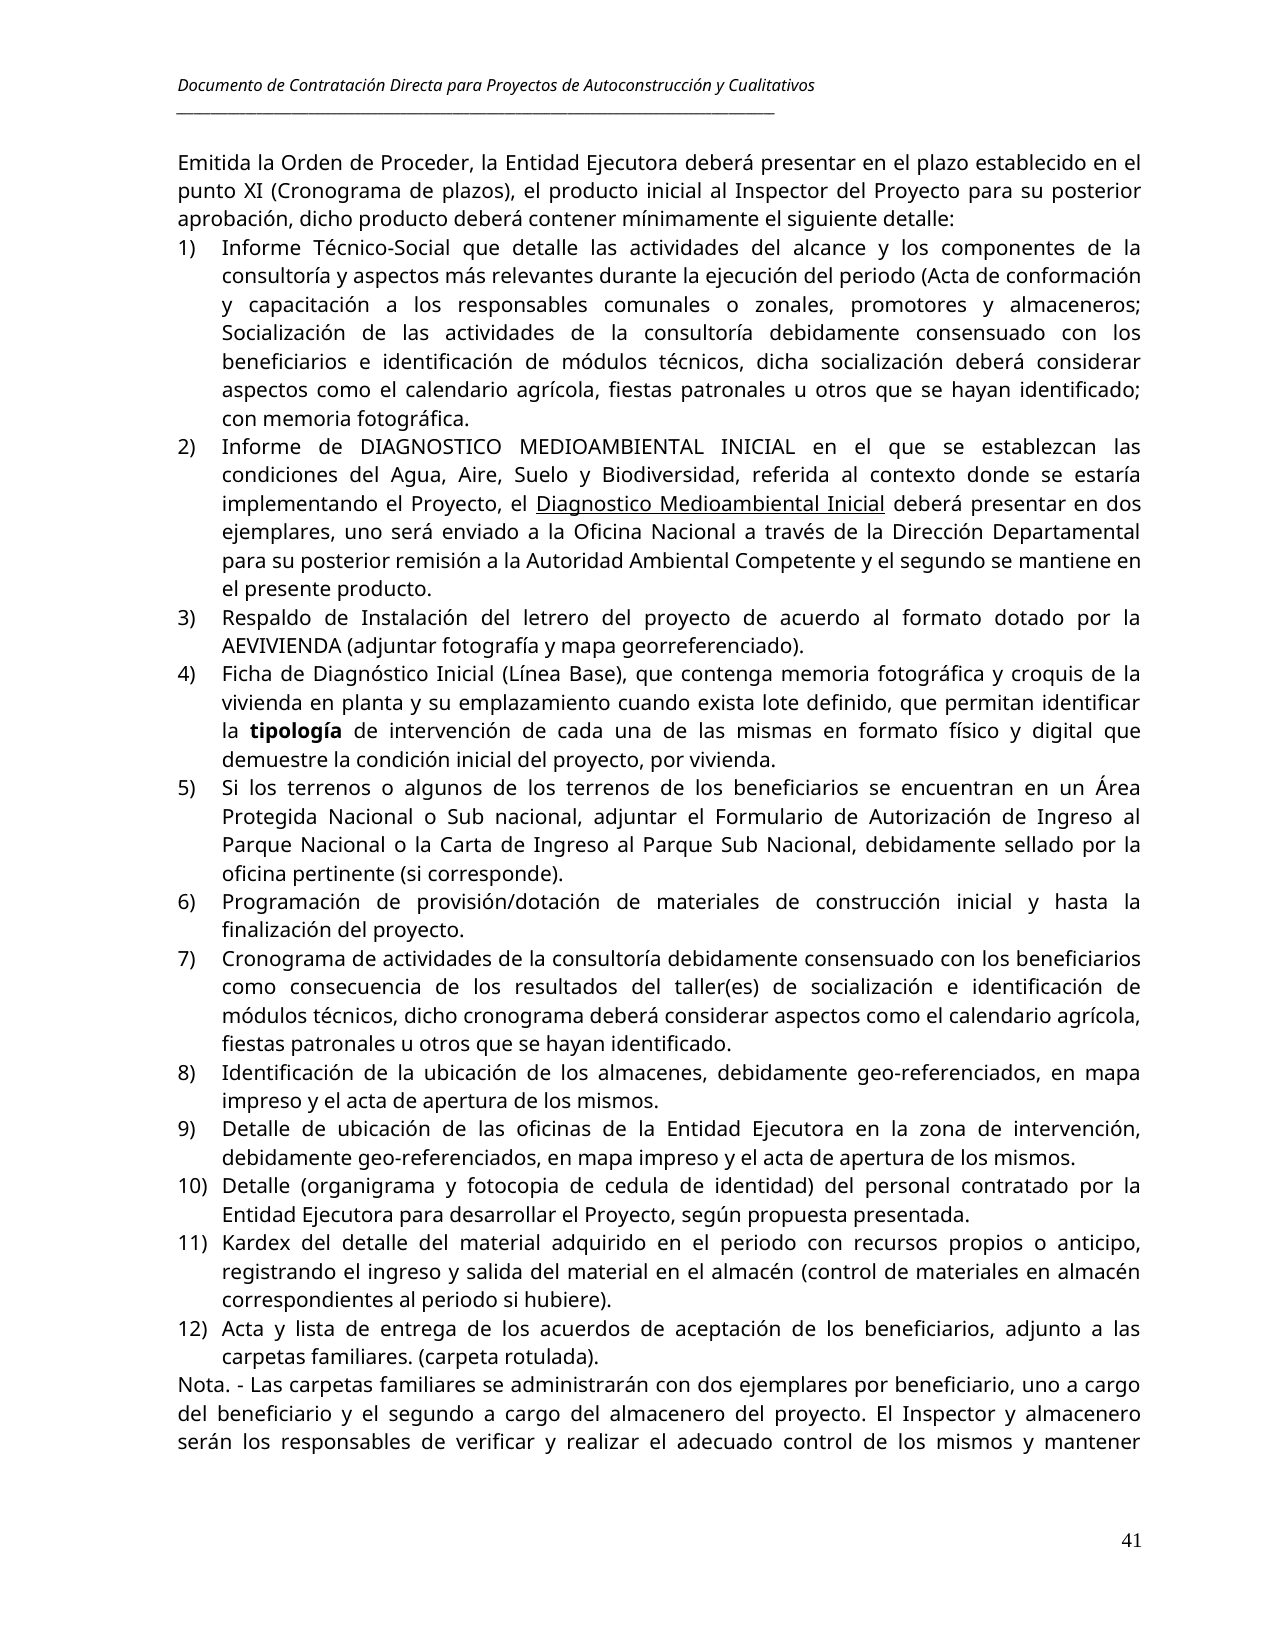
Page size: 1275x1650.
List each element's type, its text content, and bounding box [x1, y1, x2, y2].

list Informe de DIAGNOSTICO MEDIOAMBIENTAL INICIAL en el que se establezcan las condiciones del Agua, Aire, Suelo y Biodiversidad, referida al contexto donde se estaría implementando el Proyecto, el Diagnostico Medioambiental Inicial deberá presentar en dos ejemplares, uno será enviado a la Oficina Nacional a través de la Dirección Departamental para su posterior remisión a la Autoridad Ambiental Competente y el segundo se mantiene en el presente producto. [177, 432, 1142, 603]
list Acta y lista de entrega de los acuerdos de aceptación de los beneficiarios, adjunto a las carpetas familiares. (carpeta rotulada). [177, 1314, 1142, 1371]
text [177, 1371, 1142, 1456]
list Informe Técnico-Social que detalle las actividades del alcance y los componentes de la consultoría y aspectos más relevantes durante la ejecución del periodo (Acta de conformación y capacitación a los responsables comunales o zonales, promotores y almaceneros; Socialización de las actividades de la consultoría debidamente consensuado con los beneficiarios e identificación de módulos técnicos, dicha socialización deberá considerar aspectos como el calendario agrícola, fiestas patronales u otros que se hayan identificado; con memoria fotográfica. [177, 233, 1142, 432]
list Si los terrenos o algunos de los terrenos de los beneficiarios se encuentran en un Área Protegida Nacional o Sub nacional, adjuntar el Formulario de Autorización de Ingreso al Parque Nacional o la Carta de Ingreso al Parque Sub Nacional, debidamente sellado por la oficina pertinente (si corresponde). [177, 773, 1142, 887]
list Kardex del detalle del material adquirido en el periodo con recursos propios o anticipo, registrando el ingreso y salida del material en el almacén (control de materiales en almacén correspondientes al periodo si hubiere). [177, 1228, 1142, 1314]
list Detalle (organigrama y fotocopia de cedula de identidad) del personal contratado por la Entidad Ejecutora para desarrollar el Proyecto, según propuesta presentada. [177, 1171, 1142, 1228]
list Ficha de Diagnóstico Inicial (Línea Base), que contenga memoria fotográfica y croquis de la vivienda en planta y su emplazamiento cuando exista lote definido, que permitan identificar la tipología de intervención de cada una de las mismas en formato físico y digital que demuestre la condición inicial del proyecto, por vivienda. [177, 659, 1142, 773]
list Programación de provisión/dotación de materiales de construcción inicial y hasta la finalización del proyecto. [177, 887, 1142, 944]
text Emitida la Orden de Proceder, la Entidad Ejecutora deberá presentar en el plazo establecido en el punto XI (Cronograma de plazos), el producto inicial al Inspector del Proyecto para su posterior aprobación, dicho producto deberá contener mínimamente el siguiente detalle: [177, 148, 1142, 233]
list Respaldo de Instalación del letrero del proyecto de acuerdo al formato dotado por la AEVIVIENDA (adjuntar fotografía y mapa georreferenciado). [177, 603, 1142, 659]
list Cronograma de actividades de la consultoría debidamente consensuado con los beneficiarios como consecuencia de los resultados del taller(es) de socialización e identificación de módulos técnicos, dicho cronograma deberá considerar aspectos como el calendario agrícola, fiestas patronales u otros que se hayan identificado. [177, 944, 1142, 1058]
list Detalle de ubicación de las oficinas de la Entidad Ejecutora en la zona de intervención, debidamente geo-referenciados, en mapa impreso y el acta de apertura de los mismos. [177, 1114, 1142, 1171]
list Identificación de la ubicación de los almacenes, debidamente geo-referenciados, en mapa impreso y el acta de apertura de los mismos. [177, 1058, 1142, 1114]
